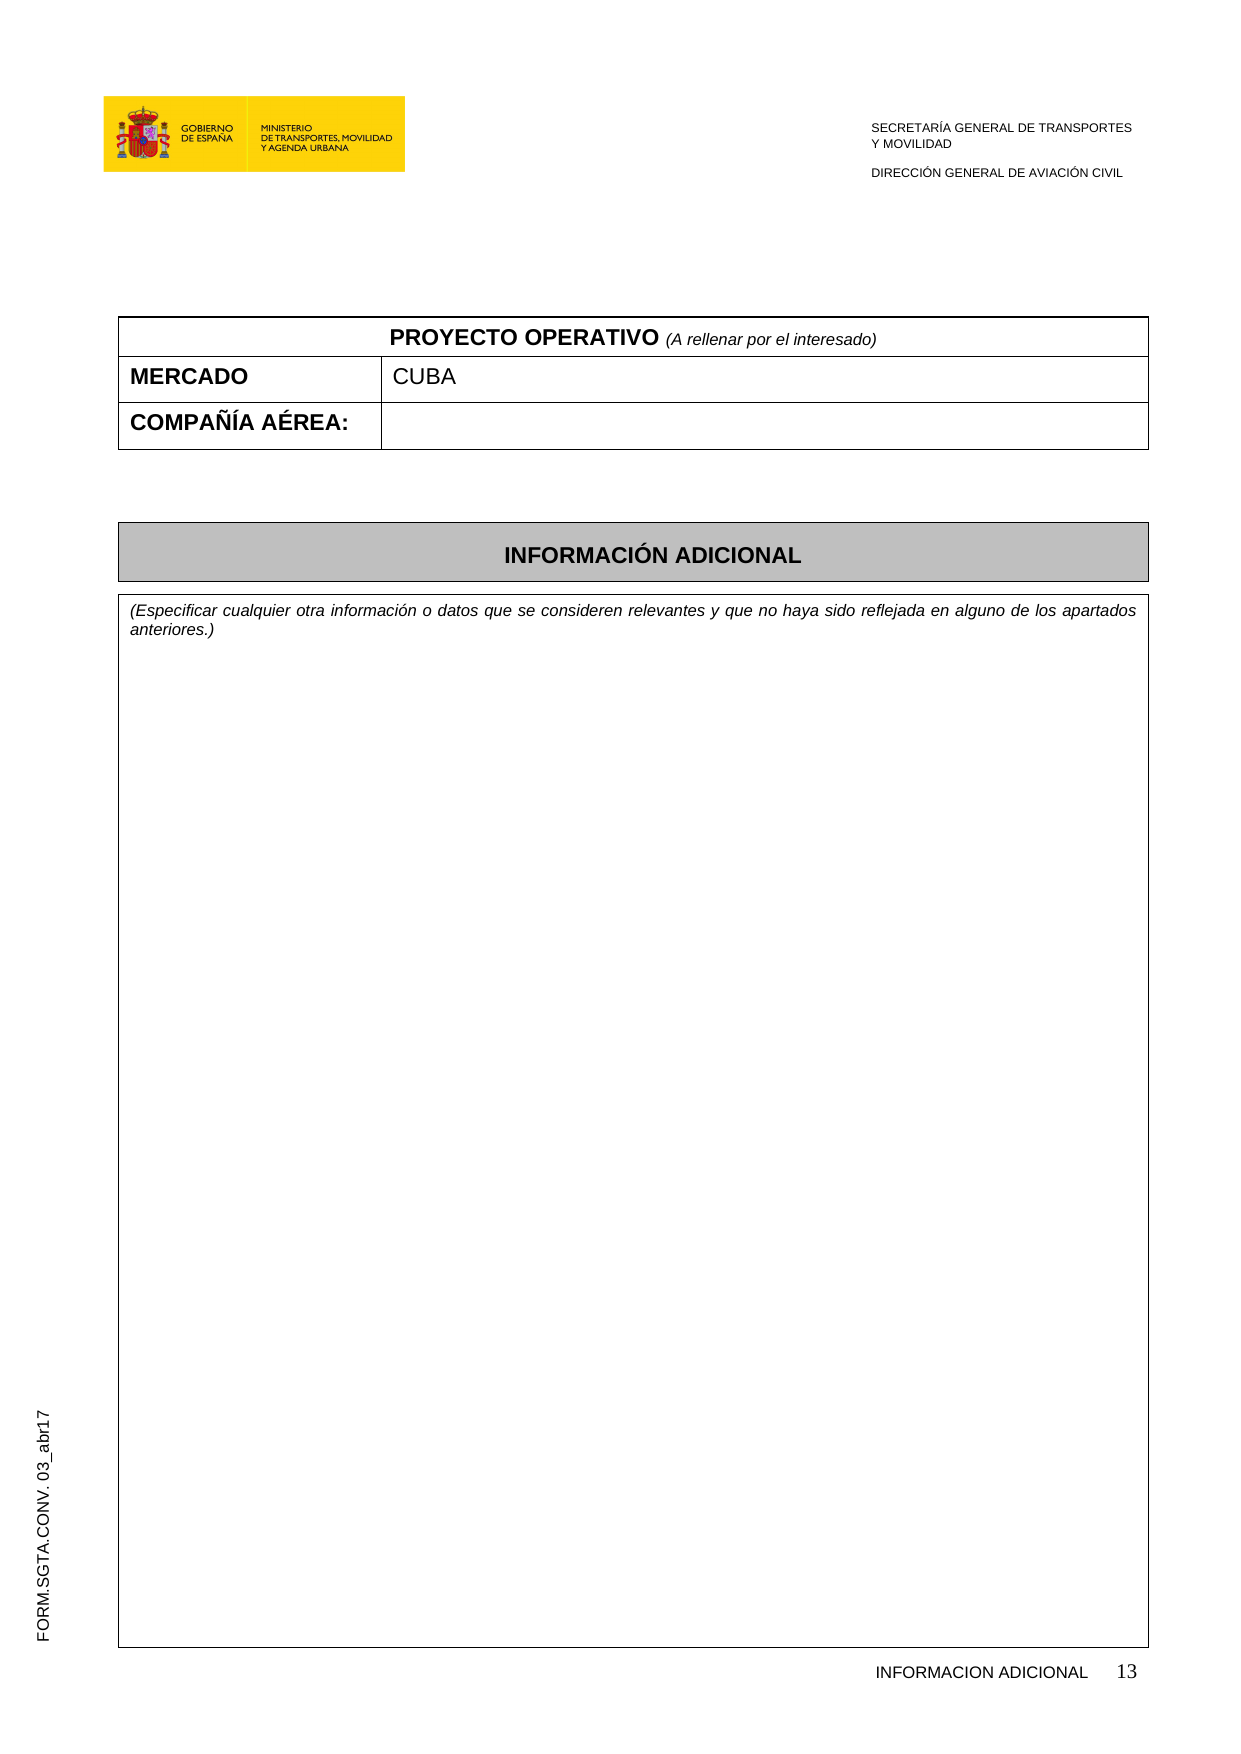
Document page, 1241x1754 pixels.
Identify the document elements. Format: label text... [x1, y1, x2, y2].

table_header INFORMACIÓN ADICIONAL [119, 523, 1148, 581]
picture [103, 96, 405, 172]
